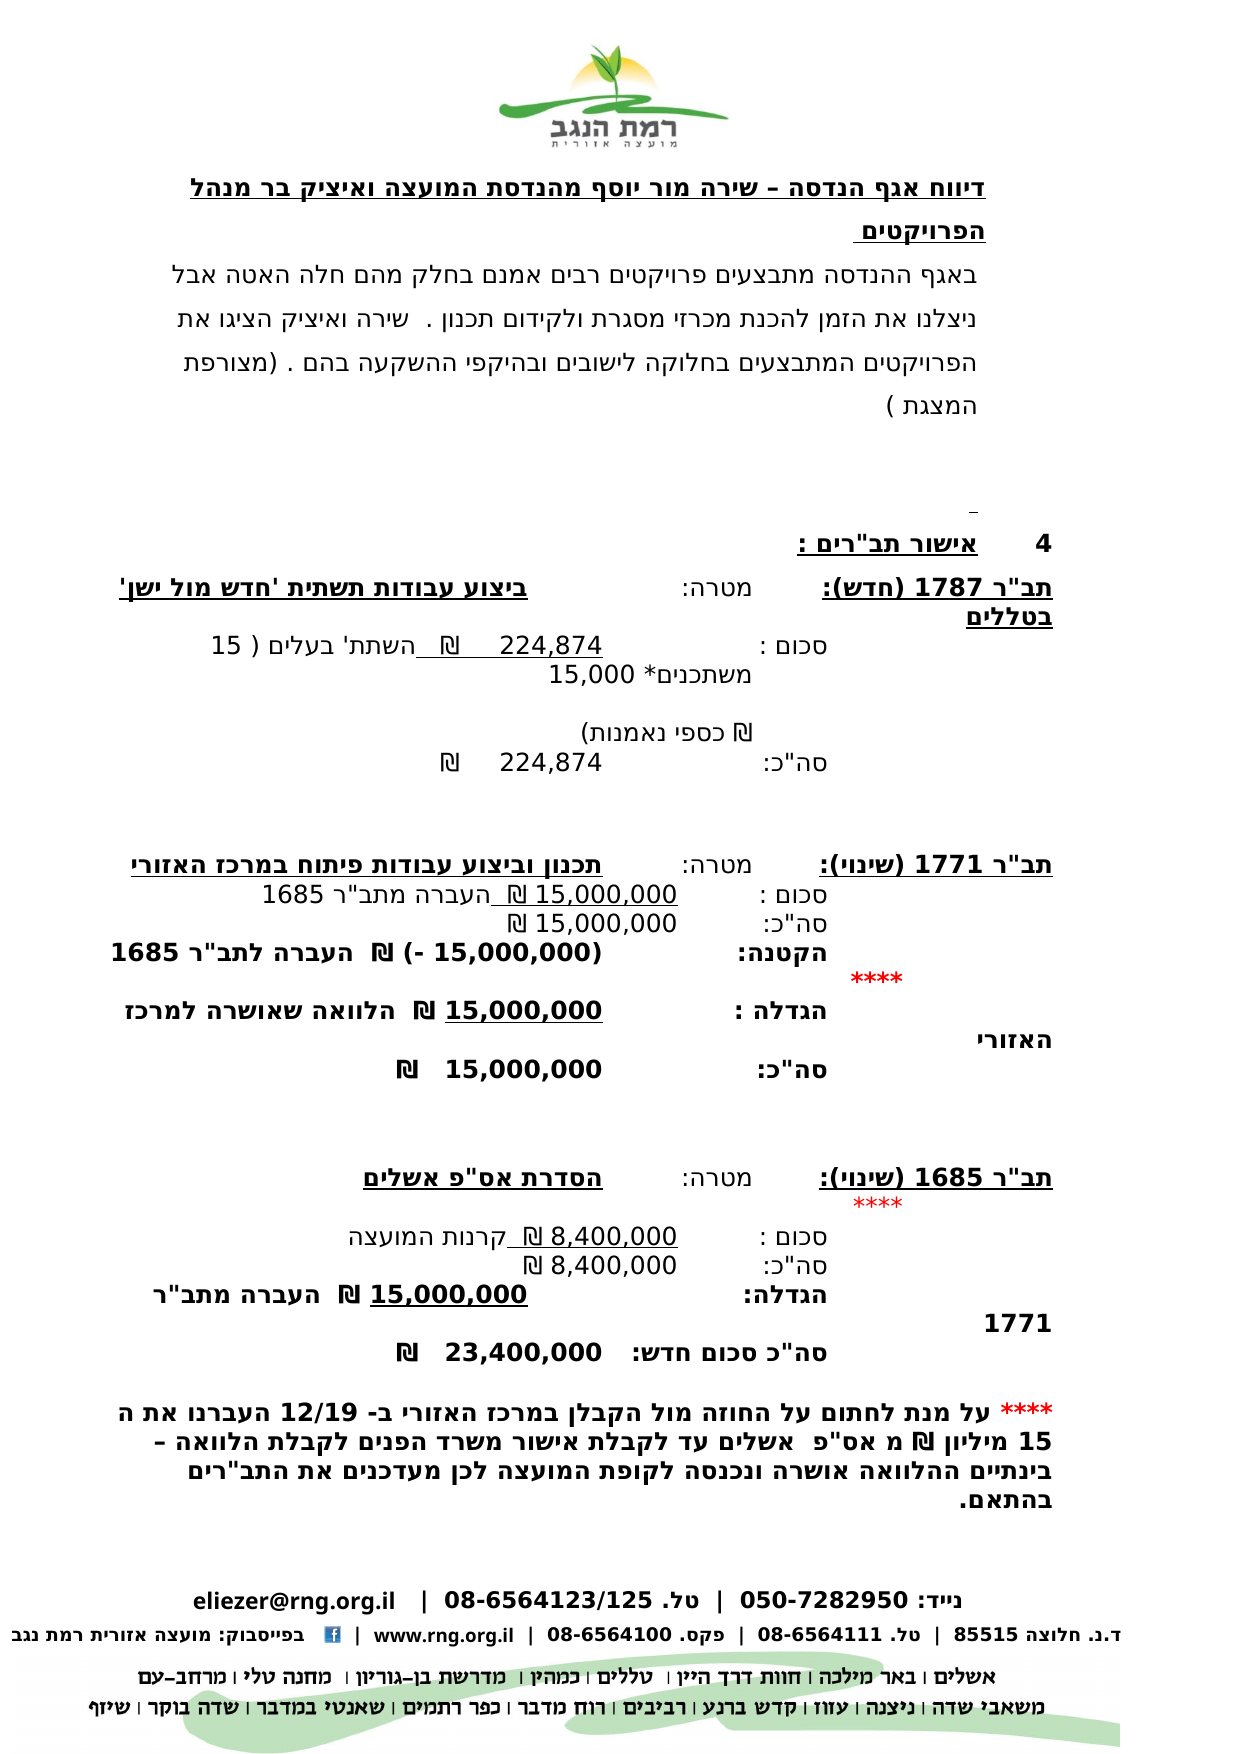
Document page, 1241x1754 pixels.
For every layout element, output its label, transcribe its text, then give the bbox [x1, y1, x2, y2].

text סה"כ: 15,000,000 ₪ [103, 1055, 1053, 1084]
text דיווח אגף הנדסה – שירה מור יוסף מהנדסת המועצה ואיציק בר מנהל הפרויקטים [103, 159, 986, 246]
text הגדלה: 15,000,000 ₪ העברה מתב"ר 1771 [103, 1280, 1053, 1338]
text תב"ר 1685 (שינוי): מטרה: הסדרת אס"פ אשלים **** [103, 1163, 1053, 1222]
text באגף ההנדסה מתבצעים פרויקטים רבים אמנם בחלק מהם חלה האטה אבל ניצלנו את הזמן להכנת מכרזי מסגרת ולקידום תכנון . שירה ואיציק הציגו את הפרויקטים המתבצעים בחלוקה לישובים ובהיקפי ההשקעה בהם . (מצורפת המצגת ) [103, 260, 978, 421]
text סה"כ סכום חדש: 23,400,000 ₪ [103, 1338, 1053, 1368]
text סכום : 224,874 ₪ השתת' בעלים ( 15 משתכנים* 15,000 [103, 632, 828, 690]
picture [67, 0, 1174, 159]
text ₪ כספי נאמנות) [103, 690, 828, 748]
text סכום : 15,000,000 ₪ העברה מתב"ר 1685 [103, 880, 1053, 909]
text **** על מנת לחתום על החוזה מול הקבלן במרכז האזורי ב- 12/19 העברנו את ה 15 מיליון ₪ מ אס"פ אשלים עד לקבלת אישור משרד הפנים לקבלת הלוואה – בינתיים ההלוואה אושרה ונכנסה לקופת המועצה לכן מעדכנים את התב"רים בהתאם. [103, 1398, 1053, 1515]
text סכום : 8,400,000 ₪ קרנות המועצה [103, 1222, 1053, 1251]
text 4 אישור תב"רים : [103, 529, 1053, 559]
text תב"ר 1787 (חדש): מטרה: ביצוע עבודות תשתית 'חדש מול ישן' בטללים [103, 573, 1053, 632]
text סה"כ: 15,000,000 ₪ [103, 909, 1053, 938]
picture [12, 1648, 1121, 1754]
text תב"ר 1771 (שינוי): מטרה: תכנון וביצוע עבודות פיתוח במרכז האזורי [103, 851, 1053, 880]
text הקטנה: (15,000,000 -) ₪ העברה לתב"ר 1685 **** [103, 938, 1053, 997]
text סה"כ: 8,400,000 ₪ [103, 1251, 1053, 1280]
text סה"כ: 224,874 ₪ [103, 748, 1053, 777]
text הגדלה : 15,000,000 ₪ הלוואה שאושרה למרכז האזורי [103, 997, 1053, 1055]
picture [324, 1626, 341, 1643]
